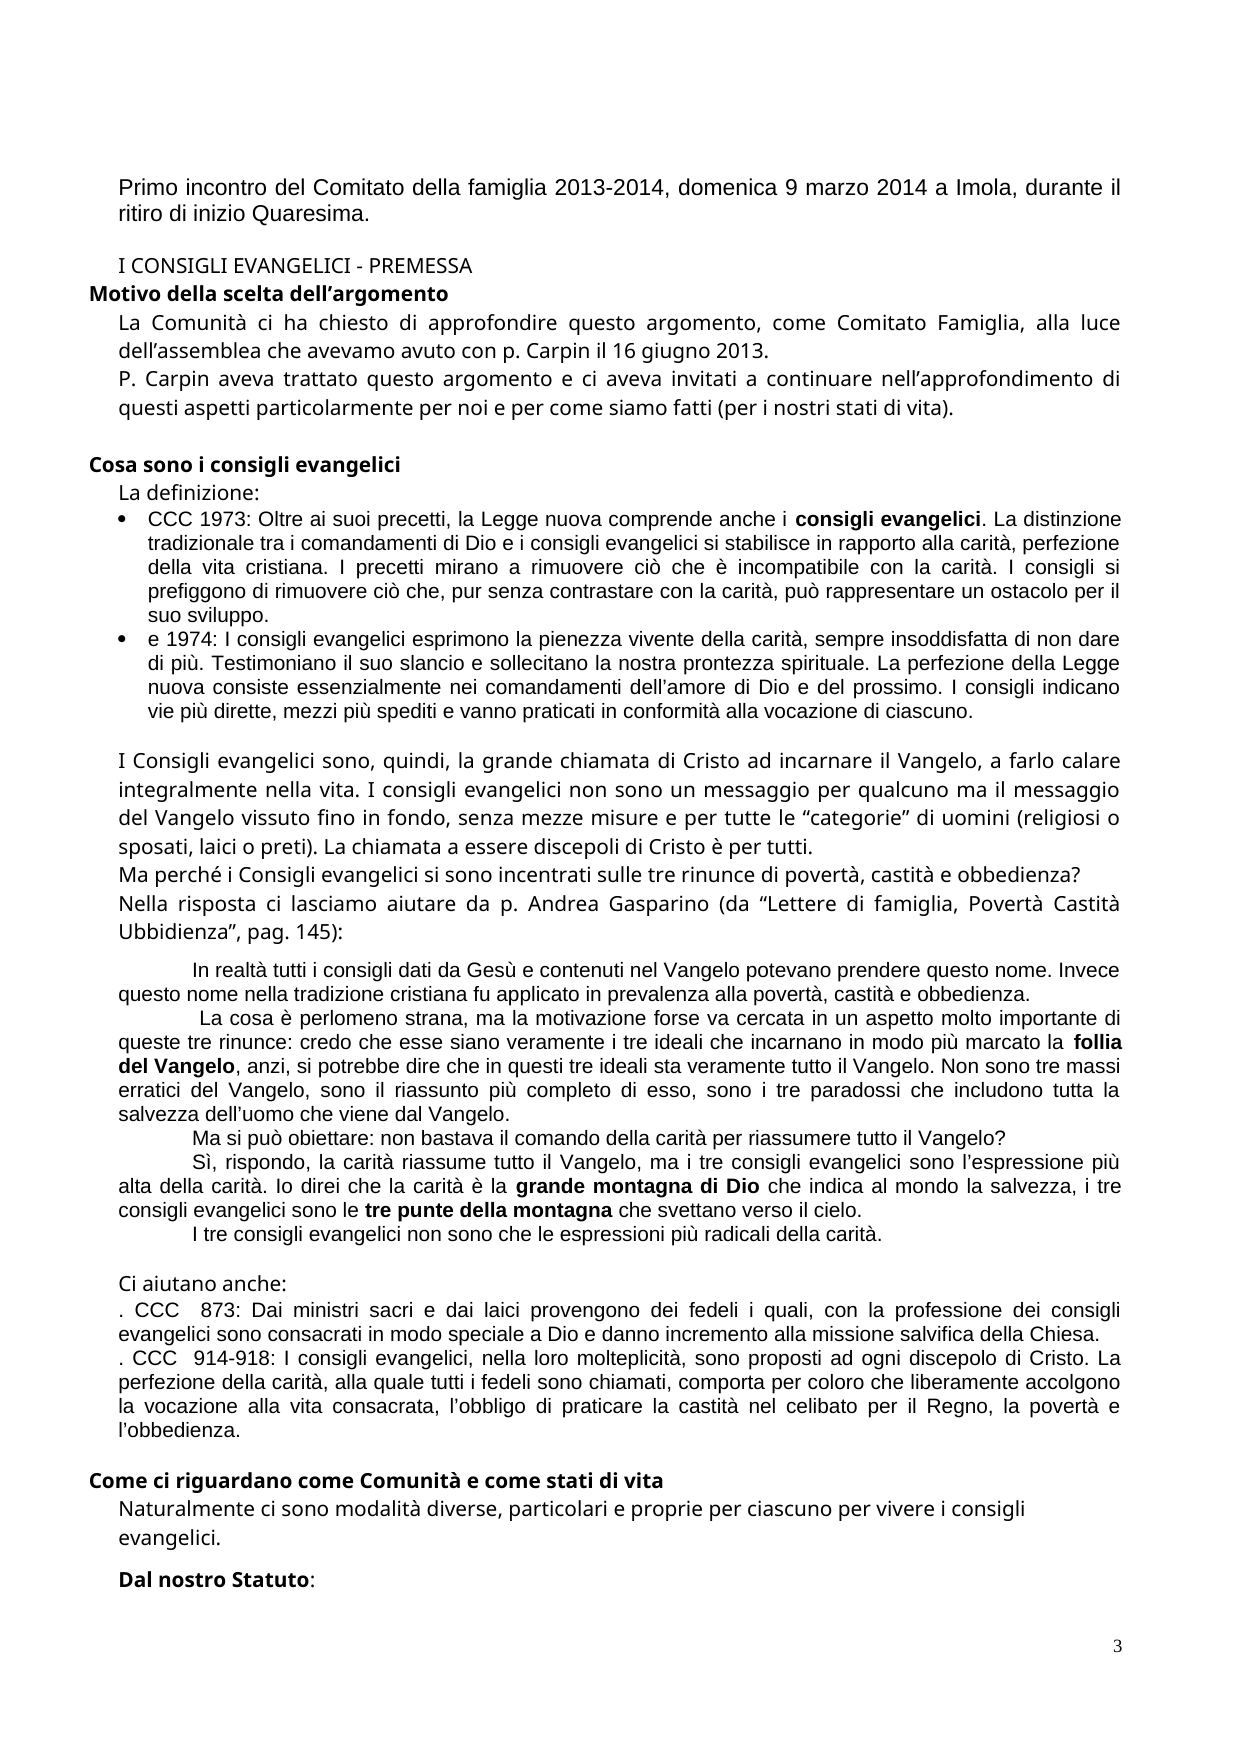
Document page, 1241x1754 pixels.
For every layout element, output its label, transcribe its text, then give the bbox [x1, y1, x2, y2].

text La Comunità ci ha chiesto di approfondire questo argomento, come Comitato Famiglia, alla luce dell’assemblea che avevamo avuto con p. Carpin il 16 giugno 2013. [118, 308, 1122, 364]
text Come ci riguardano come Comunità e come stati di vita [88, 1466, 1122, 1494]
text . CCC 914-918: I consigli evangelici, nella loro molteplicità, sono proposti ad ogni discepolo di Cristo. La perfezione della carità, alla quale tutti i fedeli sono chiamati, comporta per coloro che liberamente accolgono la vocazione alla vita consacrata, l’obbligo di praticare la castità nel celibato per il Regno, la povertà e l’obbedienza. [118, 1346, 1122, 1442]
text In realtà tutti i consigli dati da Gesù e contenuti nel Vangelo potevano prendere questo nome. Invece questo nome nella tradizione cristiana fu applicato in prevalenza alla povertà, castità e obbedienza. [118, 958, 1122, 1006]
title Primo incontro del Comitato della famiglia 2013-2014, domenica 9 marzo 2014 a Imola, durante il ritiro di inizio Quaresima. [118, 174, 1122, 227]
text La cosa è perlomeno strana, ma la motivazione forse va cercata in un aspetto molto importante di queste tre rinunce: credo che esse siano veramente i tre ideali che incarnano in modo più marcato la follia del Vangelo, anzi, si potrebbe dire che in questi tre ideali sta veramente tutto il Vangelo. Non sono tre massi erratici del Vangelo, sono il riassunto più completo di esso, sono i tre paradossi che includono tutta la salvezza dell’uomo che viene dal Vangelo. [118, 1006, 1122, 1126]
text Dal nostro Statuto: [118, 1565, 1122, 1594]
text Motivo della scelta dell’argomento [88, 279, 1122, 308]
list CCC 1973: Oltre ai suoi precetti, la Legge nuova comprende anche i consigli evangelici. La distinzione tradizionale tra i comandamenti di Dio e i consigli evangelici si stabilisce in rapporto alla carità, perfezione della vita cristiana. I precetti mirano a rimuovere ciò che è incompatibile con la carità. I consigli si prefiggono di rimuovere ciò che, pur senza contrastare con la carità, può rappresentare un ostacolo per il suo sviluppo. [118, 507, 1122, 627]
list e 1974: I consigli evangelici esprimono la pienezza vivente della carità, sempre insoddisfatta di non dare di più. Testimoniano il suo slancio e sollecitano la nostra prontezza spirituale. La perfezione della Legge nuova consiste essenzialmente nei comandamenti dell’amore di Dio e del prossimo. I consigli indicano vie più dirette, mezzi più spediti e vanno praticati in conformità alla vocazione di ciascuno. [118, 627, 1122, 722]
text Ci aiutano anche: [118, 1269, 1122, 1298]
text I Consigli evangelici sono, quindi, la grande chiamata di Cristo ad incarnare il Vangelo, a farlo calare integralmente nella vita. I consigli evangelici non sono un messaggio per qualcuno ma il messaggio del Vangelo vissuto fino in fondo, senza mezze misure e per tutte le “categorie” di uomini (religiosi o sposati, laici o preti). La chiamata a essere discepoli di Cristo è per tutti. [118, 747, 1122, 860]
text . CCC 873: Dai ministri sacri e dai laici provengono dei fedeli i quali, con la professione dei consigli evangelici sono consacrati in modo speciale a Dio e danno incremento alla missione salvifica della Chiesa. [118, 1298, 1122, 1346]
text Ma si può obiettare: non bastava il comando della carità per riassumere tutto il Vangelo? [118, 1126, 1122, 1150]
text Naturalmente ci sono modalità diverse, particolari e proprie per ciascuno per vivere i consigli evangelici. [118, 1494, 1122, 1551]
text Nella risposta ci lasciamo aiutare da p. Andrea Gasparino (da “Lettere di famiglia, Povertà Castità Ubbidienza”, pag. 145): [118, 889, 1122, 946]
text I tre consigli evangelici non sono che le espressioni più radicali della carità. [118, 1222, 1122, 1246]
text La definizione: [118, 478, 1122, 507]
text P. Carpin aveva trattato questo argomento e ci aveva invitati a continuare nell’approfondimento di questi aspetti particolarmente per noi e per come siamo fatti (per i nostri stati di vita). [118, 364, 1122, 421]
text I CONSIGLI EVANGELICI - PREMESSA [118, 251, 1122, 279]
text Cosa sono i consigli evangelici [88, 450, 1122, 478]
text Sì, rispondo, la carità riassume tutto il Vangelo, ma i tre consigli evangelici sono l’espressione più alta della carità. Io direi che la carità è la grande montagna di Dio che indica al mondo la salvezza, i tre consigli evangelici sono le tre punte della montagna che svettano verso il cielo. [118, 1150, 1122, 1222]
text Ma perché i Consigli evangelici si sono incentrati sulle tre rinunce di povertà, castità e obbedienza? [118, 860, 1122, 889]
